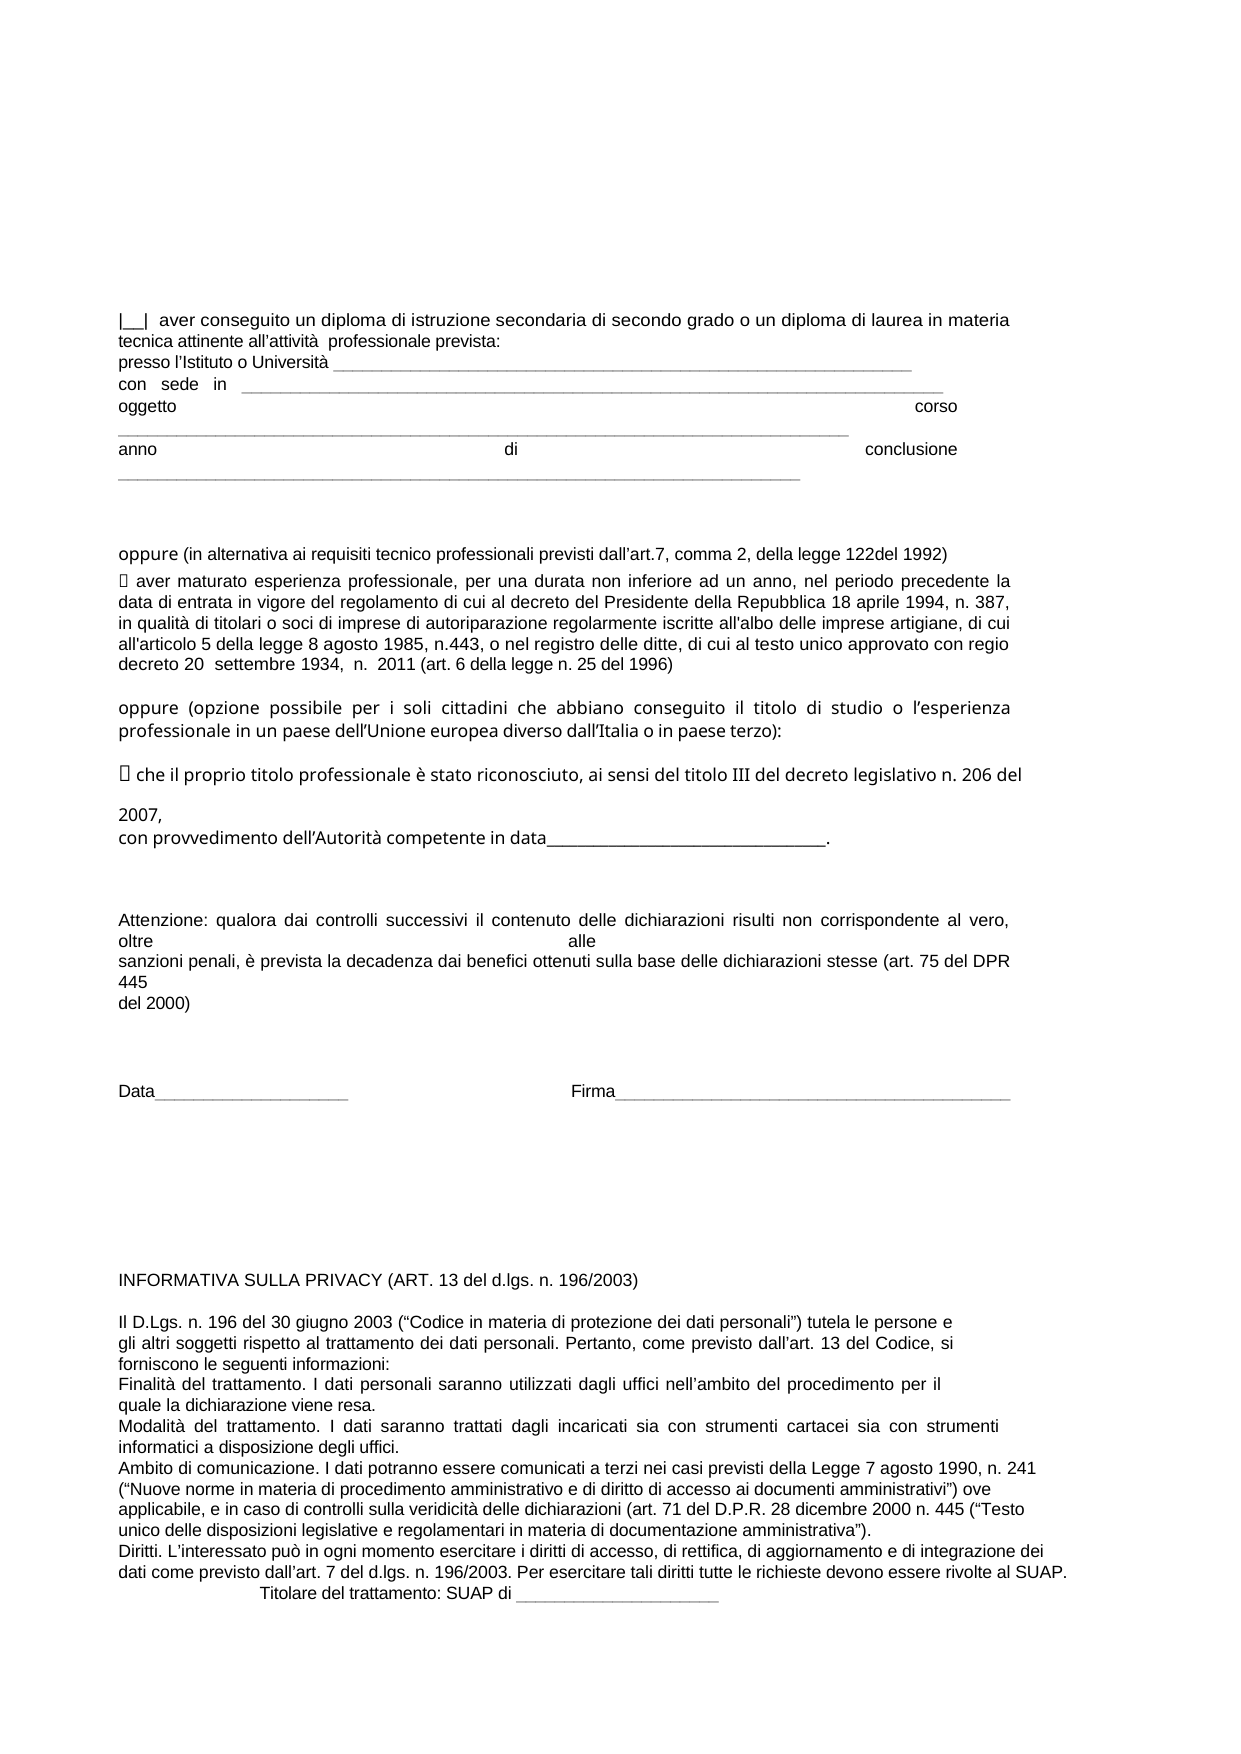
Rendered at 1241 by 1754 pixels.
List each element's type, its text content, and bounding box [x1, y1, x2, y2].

text Ambito di comunicazione. I dati potranno essere comunicati a terzi nei casi previsti della Legge 7 agosto 1990, n. 241 (“Nuove norme in materia di procedimento amministrativo e di diritto di accesso ai documenti amministrativi”) ove applicabile, e in caso di controlli sulla veridicità delle dichiarazioni (art. 71 del D.P.R. 28 dicembre 2000 n. 445 (“Testo unico delle disposizioni legislative e regolamentari in materia di documentazione amministrativa”). Diritti. L’interessato può in ogni momento esercitare i diritti di accesso, di rettifica, di aggiornamento e di integrazione dei dati come previsto dall’art. 7 del d.lgs. n. 196/2003. Per esercitare tali diritti tutte le richieste devono essere rivolte al SUAP. [118, 1457, 1122, 1582]
text presso l’Istituto o Università ____________________________________________________________ [118, 352, 1122, 373]
text con sede in ________________________________________________________________________ oggetto corso ___________________________________________________________________________ anno di conclusione ______________________________________________________________________ [118, 373, 957, 482]
text Titolare del trattamento: SUAP di _____________________ [259, 1582, 1122, 1603]
text |__| aver conseguito un diploma di istruzione secondaria di secondo grado o un diploma di laurea in materia tecnica attinente all’attività professionale prevista: [118, 310, 1011, 352]
text oppure (in alternativa ai requisiti tecnico professionali previsti dall’art.7, comma 2, della legge 122del 1992) [118, 544, 1122, 564]
text oppure (opzione possibile per i soli cittadini che abbiano conseguito il titolo di studio o l’esperienza professionale in un paese dell’Unione europea diverso dall’Italia o in paese terzo): [118, 696, 1012, 742]
text Il D.Lgs. n. 196 del 30 giugno 2003 (“Codice in materia di protezione dei dati personali”) tutela le persone e gli altri soggetti rispetto al trattamento dei dati personali. Pertanto, come previsto dall’art. 13 del Codice, si forniscono le seguenti informazioni: [118, 1312, 954, 1374]
text Modalità del trattamento. I dati saranno trattati dagli incaricati sia con strumenti cartacei sia con strumenti informatici a disposizione degli uffici. [118, 1416, 1001, 1457]
text INFORMATIVA SULLA PRIVACY (ART. 13 del d.lgs. n. 196/2003) [118, 1270, 1122, 1291]
text Data____________________ Firma_________________________________________ [118, 1080, 1122, 1101]
text  aver maturato esperienza professionale, per una durata non inferiore ad un anno, nel periodo precedente la data di entrata in vigore del regolamento di cui al decreto del Presidente della Repubblica 18 aprile 1994, n. 387, in qualità di titolari o soci di imprese di autoriparazione regolarmente iscritte all'albo delle imprese artigiane, di cui all'articolo 5 della legge 8 agosto 1985, n.443, o nel registro delle ditte, di cui al testo unico approvato con regio decreto 20 settembre 1934, n. 2011 (art. 6 della legge n. 25 del 1996) [118, 571, 1011, 675]
text Attenzione: qualora dai controlli successivi il contenuto delle dichiarazioni risulti non corrispondente al vero, oltre alle sanzioni penali, è prevista la decadenza dai benefici ottenuti sulla base delle dichiarazioni stesse (art. 75 del DPR 445 del 2000) [118, 909, 1011, 1014]
text  che il proprio titolo professionale è stato riconosciuto, ai sensi del titolo III del decreto legislativo n. 206 del 2007, [118, 765, 1122, 826]
text con provvedimento dell’Autorità competente in data____________________________________. [118, 828, 1122, 849]
text Finalità del trattamento. I dati personali saranno utilizzati dagli uffici nell’ambito del procedimento per il quale la dichiarazione viene resa. [118, 1374, 942, 1416]
